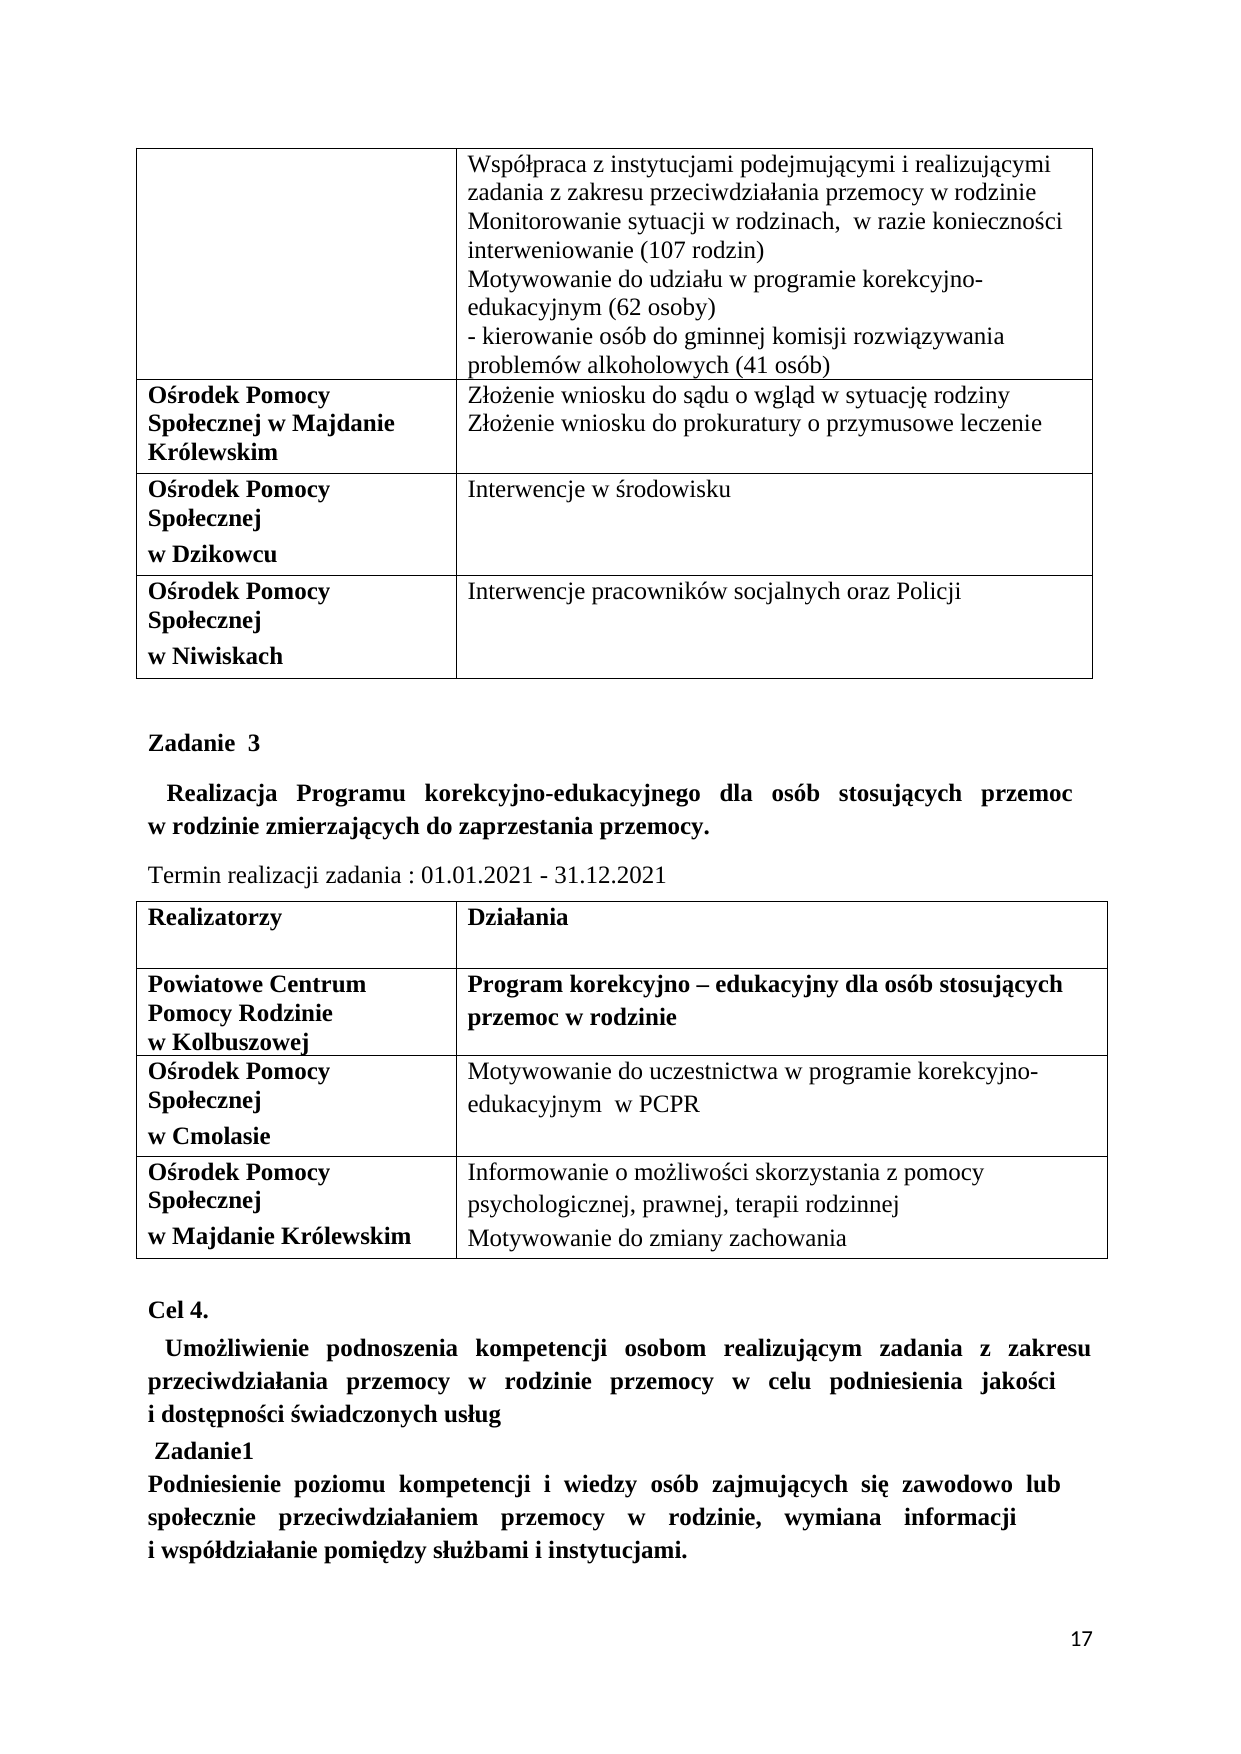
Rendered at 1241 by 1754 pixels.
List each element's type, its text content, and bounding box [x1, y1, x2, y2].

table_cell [137, 149, 456, 379]
text Podniesienie poziomu kompetencji i wiedzy osób zajmujących się zawodowo lub społecznie przeciwdziałaniem przemocy w rodzinie, wymiana informacji i współdziałanie pomiędzy służbami i instytucjami. [148, 1469, 1062, 1564]
text Termin realizacji zadania : 01.01.2021 - 31.12.2021 [148, 861, 1093, 889]
table_header Działania [457, 902, 1107, 968]
text Zadanie1 [148, 1436, 1062, 1465]
table_cell Ośrodek Pomocy Społecznej w Majdanie Królewskim [137, 380, 456, 473]
text Cel 4. [148, 1295, 1093, 1324]
text Realizacja Programu korekcyjno-edukacyjnego dla osób stosujących przemoc w rodzinie zmierzających do zaprzestania przemocy. [148, 778, 1093, 840]
table_cell Ośrodek Pomocy Społecznej w Dzikowcu [137, 474, 456, 575]
table_cell Interwencje w środowisku [457, 474, 1092, 575]
table_cell Ośrodek Pomocy Społecznej w Majdanie Królewskim [137, 1157, 456, 1258]
table_cell Powiatowe Centrum Pomocy Rodzinie w Kolbuszowej [137, 969, 456, 1055]
table_cell Program korekcyjno – edukacyjny dla osób stosujących przemoc w rodzinie [457, 969, 1107, 1055]
table_header Realizatorzy [137, 902, 456, 968]
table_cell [457, 149, 1092, 379]
table_cell Złożenie wniosku do sądu o wgląd w sytuację rodziny Złożenie wniosku do prokuratury o przymusowe leczenie [457, 380, 1092, 473]
table_cell Interwencje pracowników socjalnych oraz Policji [457, 576, 1092, 677]
table_cell Motywowanie do uczestnictwa w programie korekcyjno-edukacyjnym w PCPR [457, 1056, 1107, 1156]
table_cell Ośrodek Pomocy Społecznej w Cmolasie [137, 1056, 456, 1156]
text Zadanie 3 [148, 728, 1093, 757]
table_cell Ośrodek Pomocy Społecznej w Niwiskach [137, 576, 456, 677]
table_cell Informowanie o możliwości skorzystania z pomocy psychologicznej, prawnej, terapii rodzinnej Motywowanie do zmiany zachowania [457, 1157, 1107, 1258]
text Umożliwienie podnoszenia kompetencji osobom realizującym zadania z zakresu przeciwdziałania przemocy w rodzinie przemocy w celu podniesienia jakości i dostępności świadczonych usług [148, 1333, 1093, 1428]
